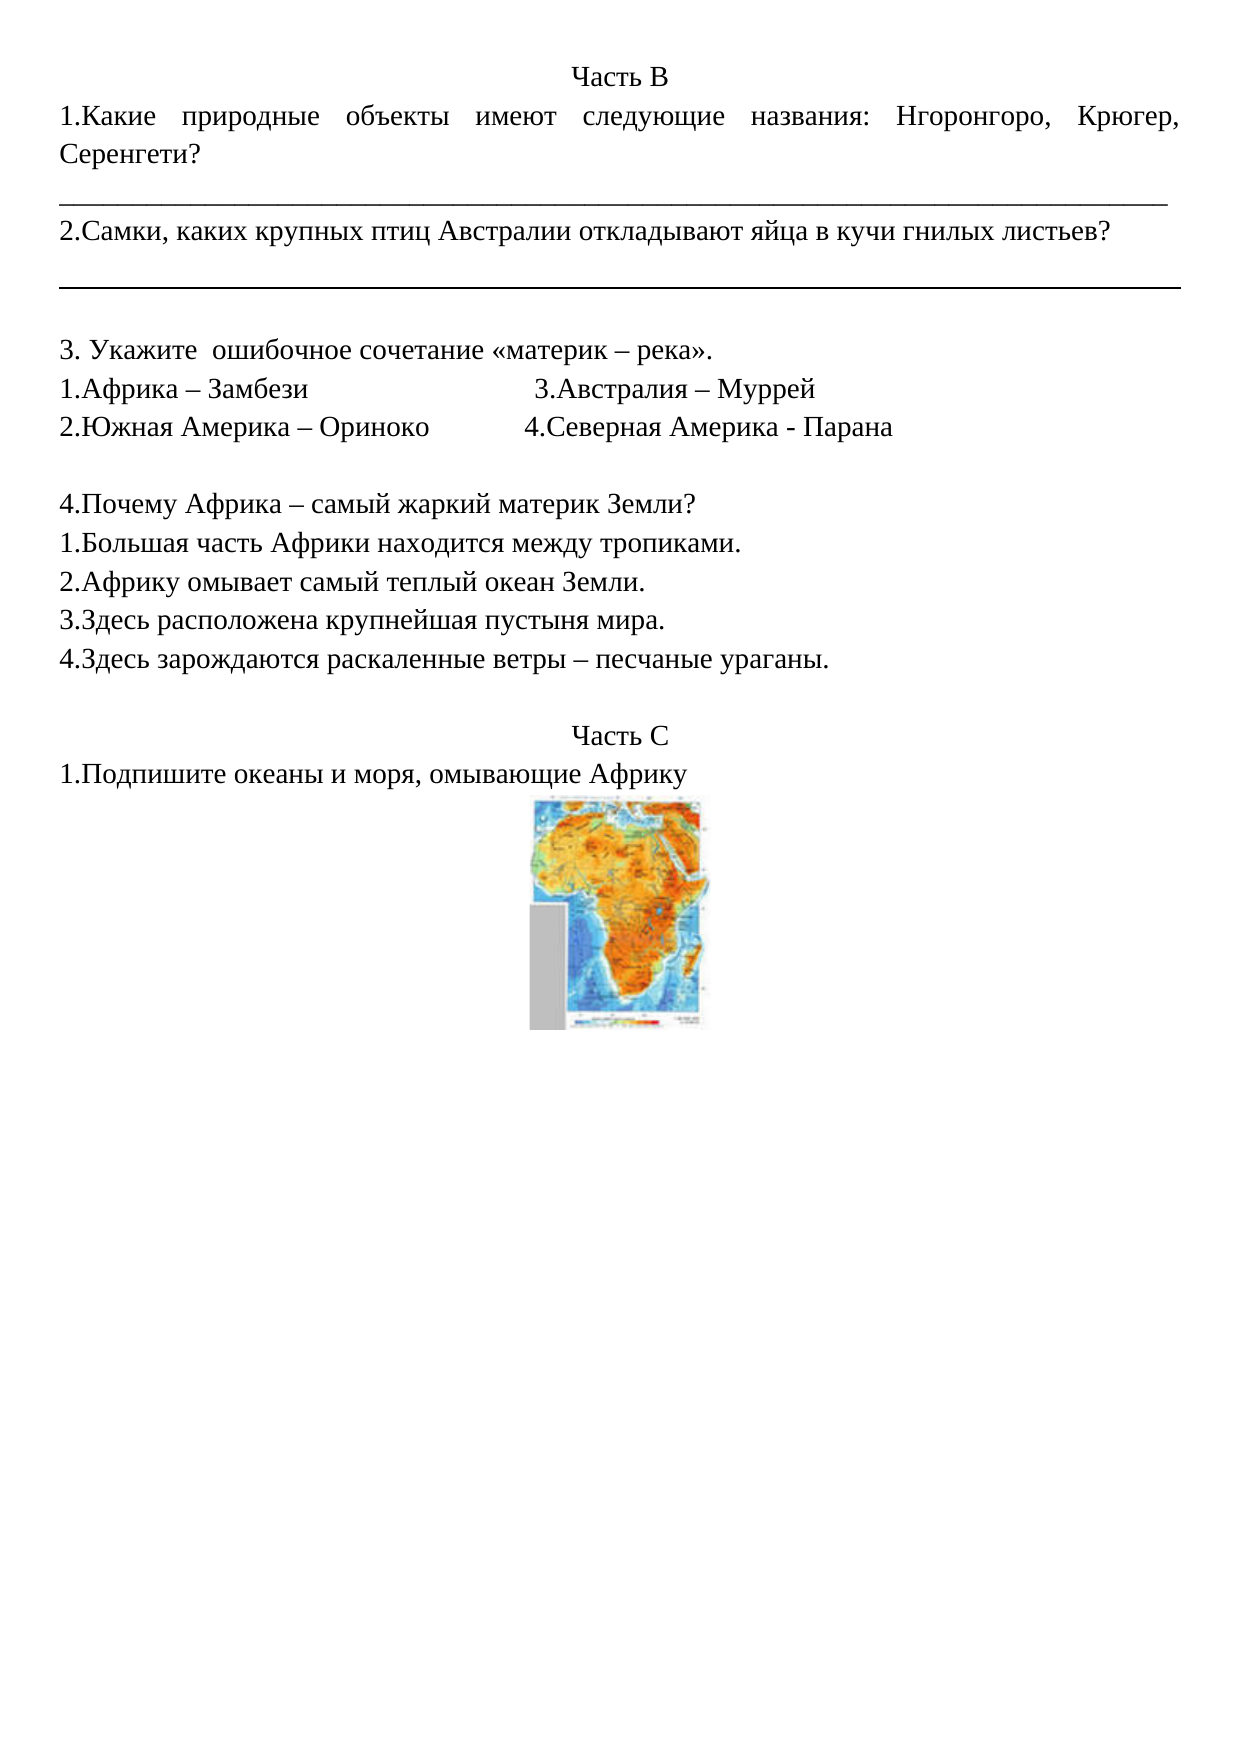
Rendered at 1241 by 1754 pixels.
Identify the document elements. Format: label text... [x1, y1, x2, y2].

text 2.Африку омывает самый теплый океан Земли. [59, 564, 1181, 597]
text 1.Какие природные объекты имеют следующие названия: Нгоронгоро, Крюгер, Серенгети? [59, 98, 1181, 170]
text 4.Почему Африка – самый жаркий материк Земли? [59, 487, 1181, 520]
text 2.Самки, каких крупных птиц Австралии откладывают яйца в кучи гнилых листьев? [59, 213, 1181, 247]
text 2.Южная Америка – Ориноко 4.Северная Америка - Парана [59, 409, 1181, 443]
text 1.Большая часть Африки находится между тропиками. [59, 525, 1181, 559]
picture [529, 795, 711, 1030]
text ____________________________________________________________________________ [59, 175, 1181, 208]
text 3. Укажите ошибочное сочетание «материк – река». [59, 332, 1181, 366]
text 3.Здесь расположена крупнейшая пустыня мира. [59, 602, 1181, 636]
text Часть В [59, 59, 1181, 93]
text 1.Африка – Замбези 3.Австралия – Муррей [59, 371, 1181, 404]
text 4.Здесь зарождаются раскаленные ветры – песчаные ураганы. [59, 641, 1181, 674]
text Часть С [59, 718, 1181, 751]
text 1.Подпишите океаны и моря, омывающие Африку [59, 756, 1181, 790]
